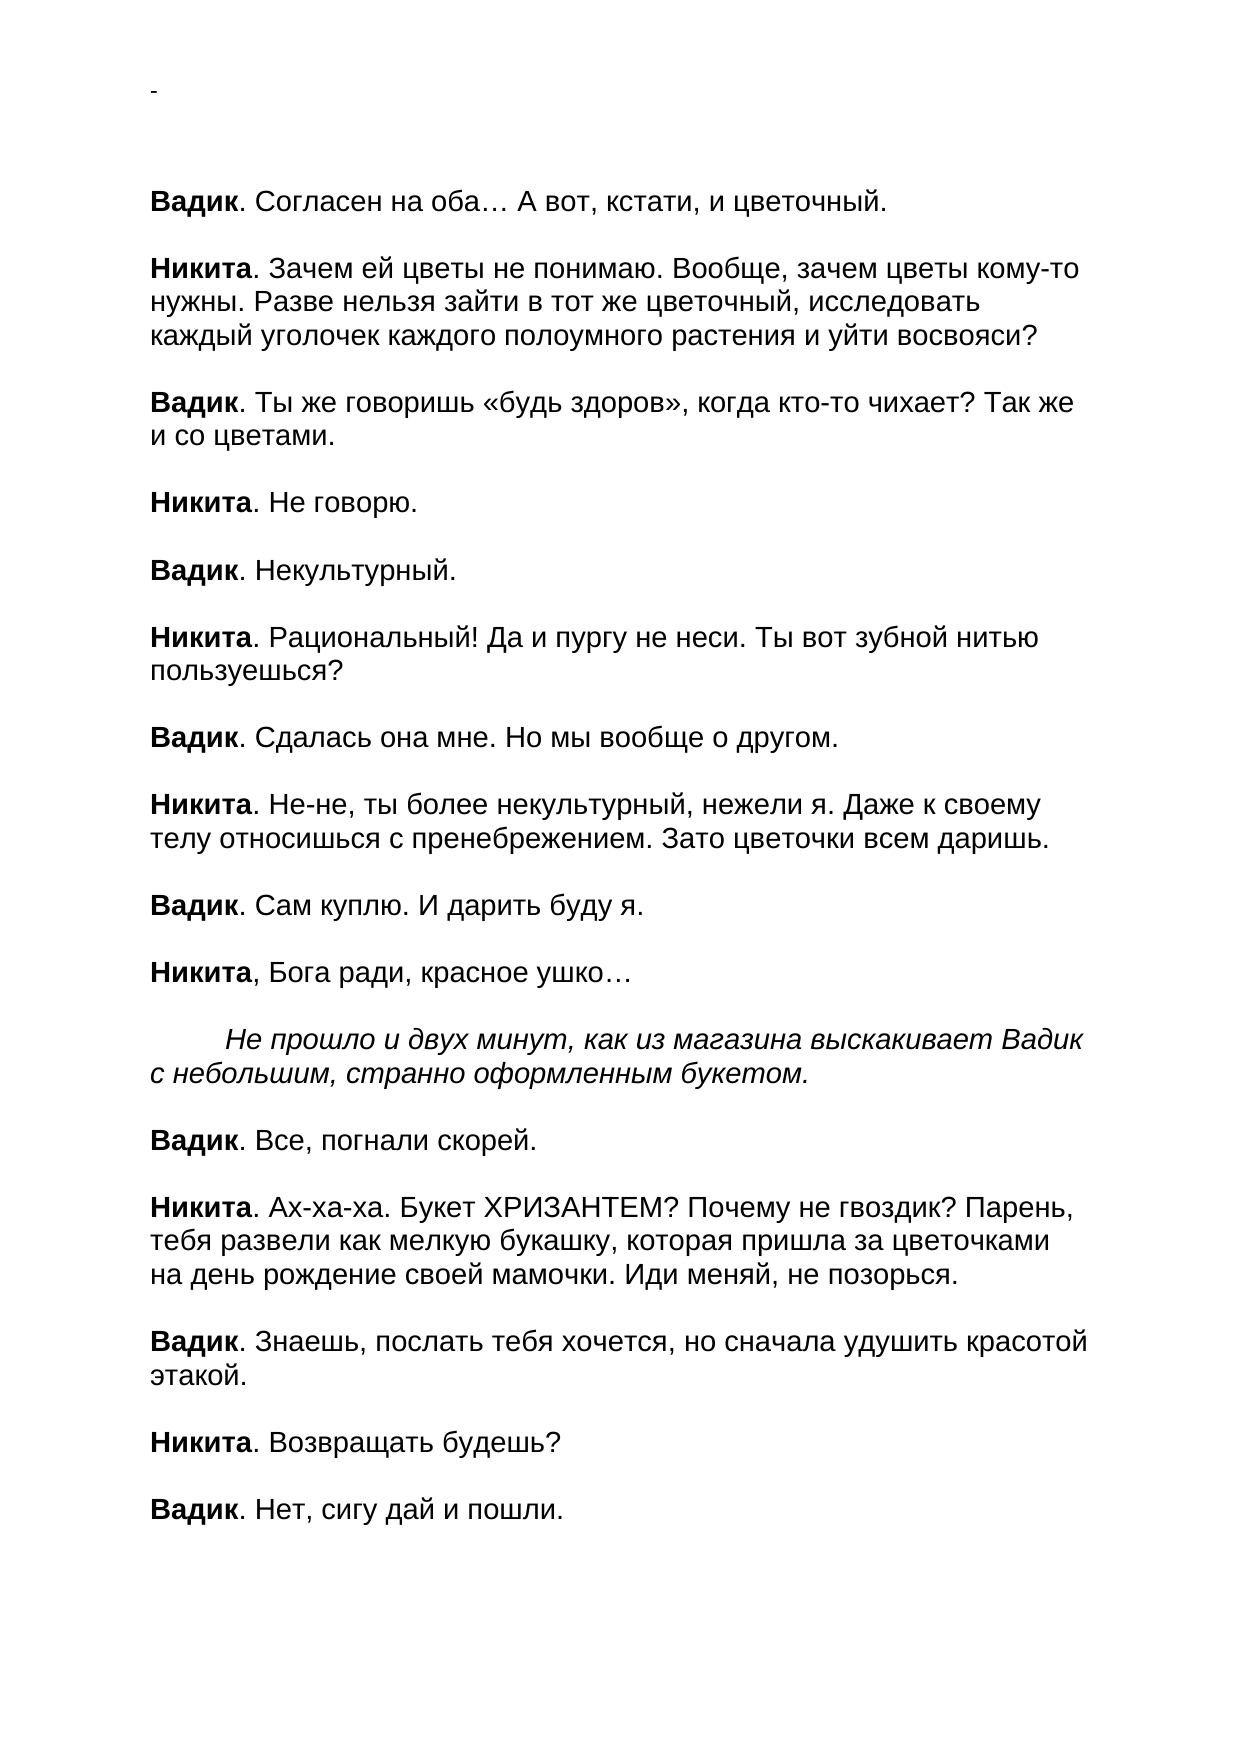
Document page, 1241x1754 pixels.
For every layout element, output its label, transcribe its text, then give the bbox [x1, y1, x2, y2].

text Никита, Бога ради, красное ушко… [150, 955, 1090, 988]
text Никита. Не-не, ты более некультурный, нежели я. Даже к своему телу относишься с пренебрежением. Зато цветочки всем даришь. [150, 787, 1090, 854]
text Никита. Ах-ха-ха. Букет ХРИЗАНТЕМ? Почему не гвоздик? Парень, тебя развели как мелкую букашку, которая пришла за цветочками на день рождение своей мамочки. Иди меняй, не позорься. [150, 1190, 1090, 1290]
text Вадик. Некультурный. [150, 552, 1090, 586]
text Не прошло и двух минут, как из магазина выскакивает Вадик с небольшим, странно оформленным букетом. [150, 1022, 1090, 1089]
text Никита. Возвращать будешь? [150, 1424, 1090, 1458]
text Вадик. Сдалась она мне. Но мы вообще о другом. [150, 720, 1090, 754]
text Вадик. Все, погнали скорей. [150, 1123, 1090, 1156]
text Вадик. Согласен на оба… А вот, кстати, и цветочный. [150, 183, 1090, 217]
text Вадик. Ты же говоришь «будь здоров», когда кто-то чихает? Так же и со цветами. [150, 385, 1090, 452]
text Никита. Рациональный! Да и пургу не неси. Ты вот зубной нитью пользуешься? [150, 619, 1090, 687]
text Вадик. Сам куплю. И дарить буду я. [150, 888, 1090, 921]
text Никита. Зачем ей цветы не понимаю. Вообще, зачем цветы кому-то нужны. Разве нельзя зайти в тот же цветочный, исследовать каждый уголочек каждого полоумного растения и уйти восвояси? [150, 251, 1090, 351]
text Вадик. Знаешь, послать тебя хочется, но сначала удушить красотой этакой. [150, 1324, 1090, 1391]
text Никита. Не говорю. [150, 485, 1090, 519]
text Вадик. Нет, сигу дай и пошли. [150, 1492, 1090, 1525]
